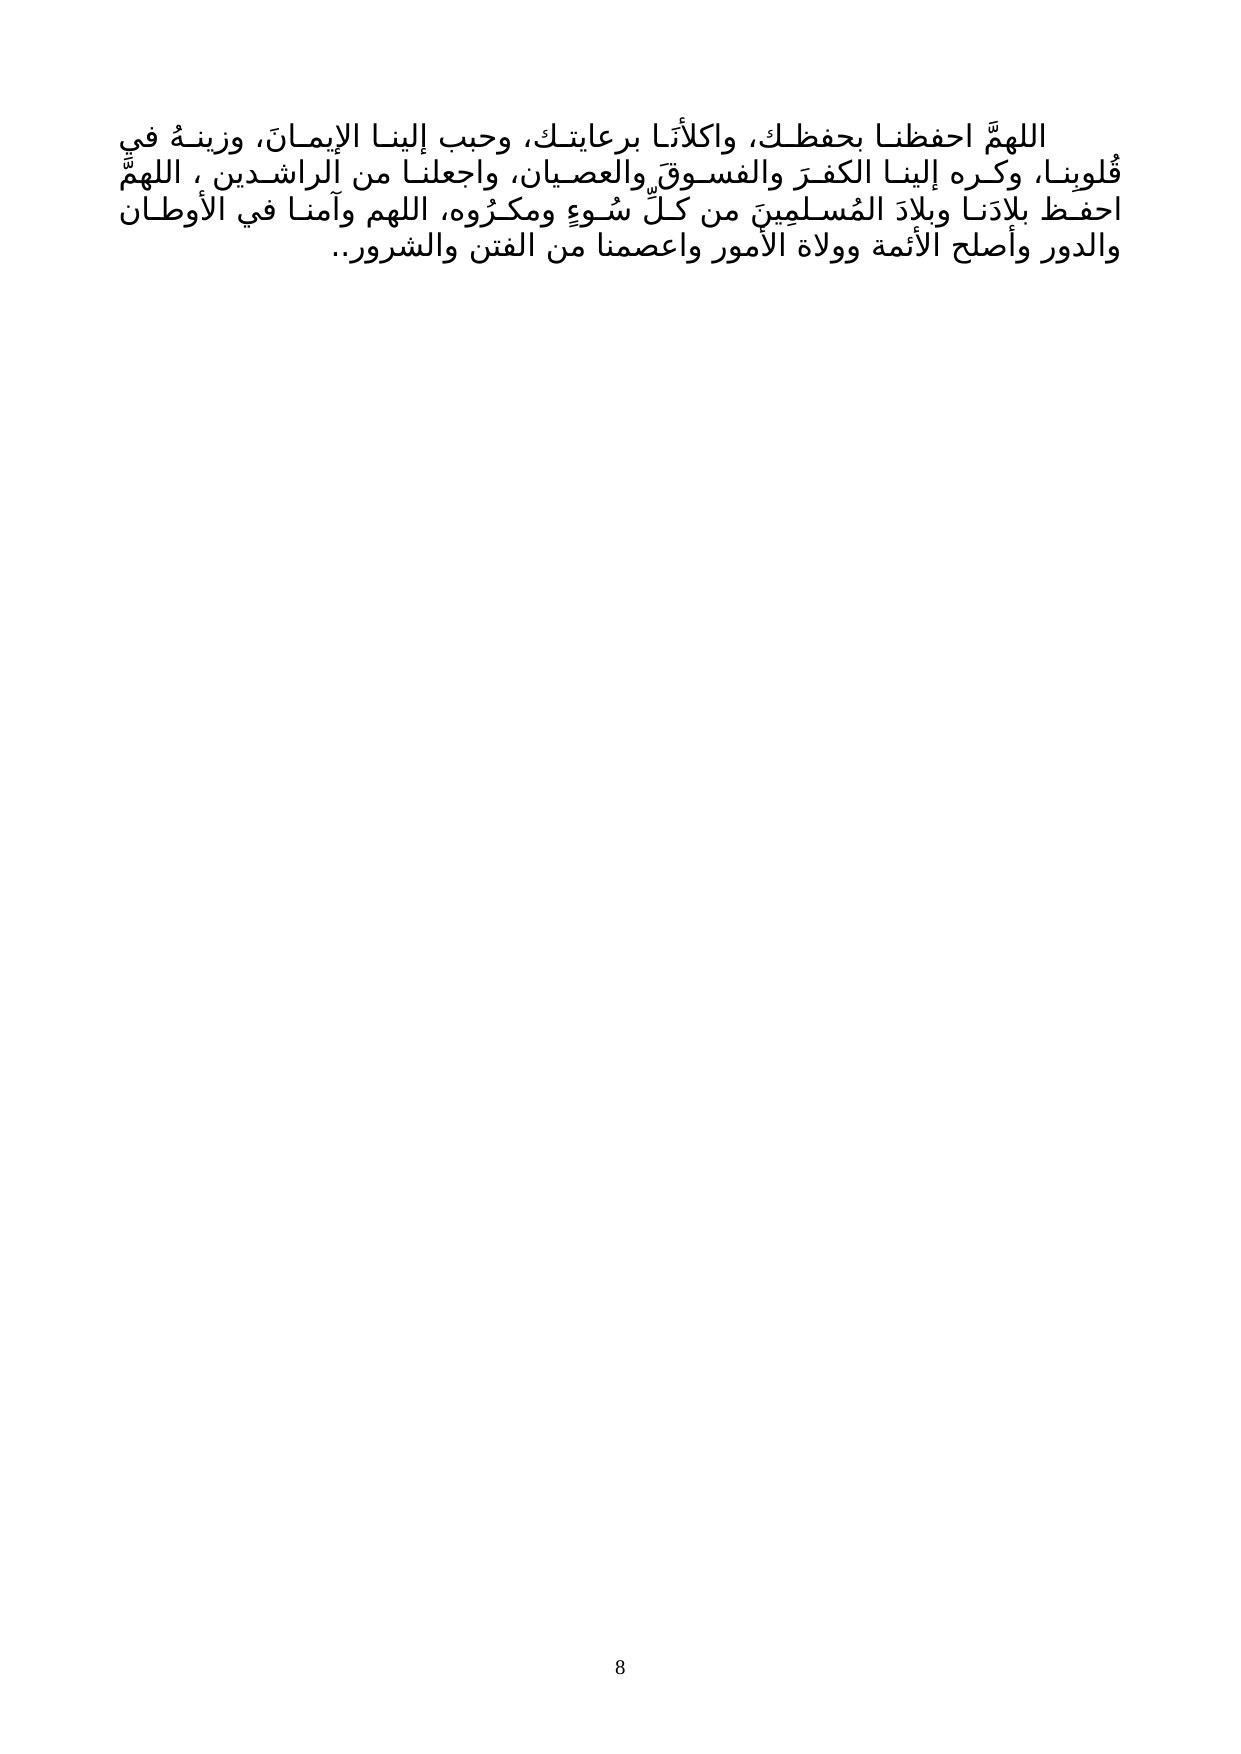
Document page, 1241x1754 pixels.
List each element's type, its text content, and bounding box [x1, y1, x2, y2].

text اللهمَّ احفظنا بحفظك، واكلأنَا برعايتك، وحبب إلينا الإيمانَ، وزينهُ في قُلوبِنا، وكره إلينا الكفرَ والفسوقَ والعصيان، واجعلنا من الراشدين ، اللهمَّ احفظ بلادَنا وبلادَ المُسلمِينَ من كلِّ سُوءٍ ومكرُوه، اللهم وآمنا في الأوطان والدور وأصلح الأئمة وولاة الأمور واعصمنا من الفتن والشرور.. [118, 118, 1122, 263]
